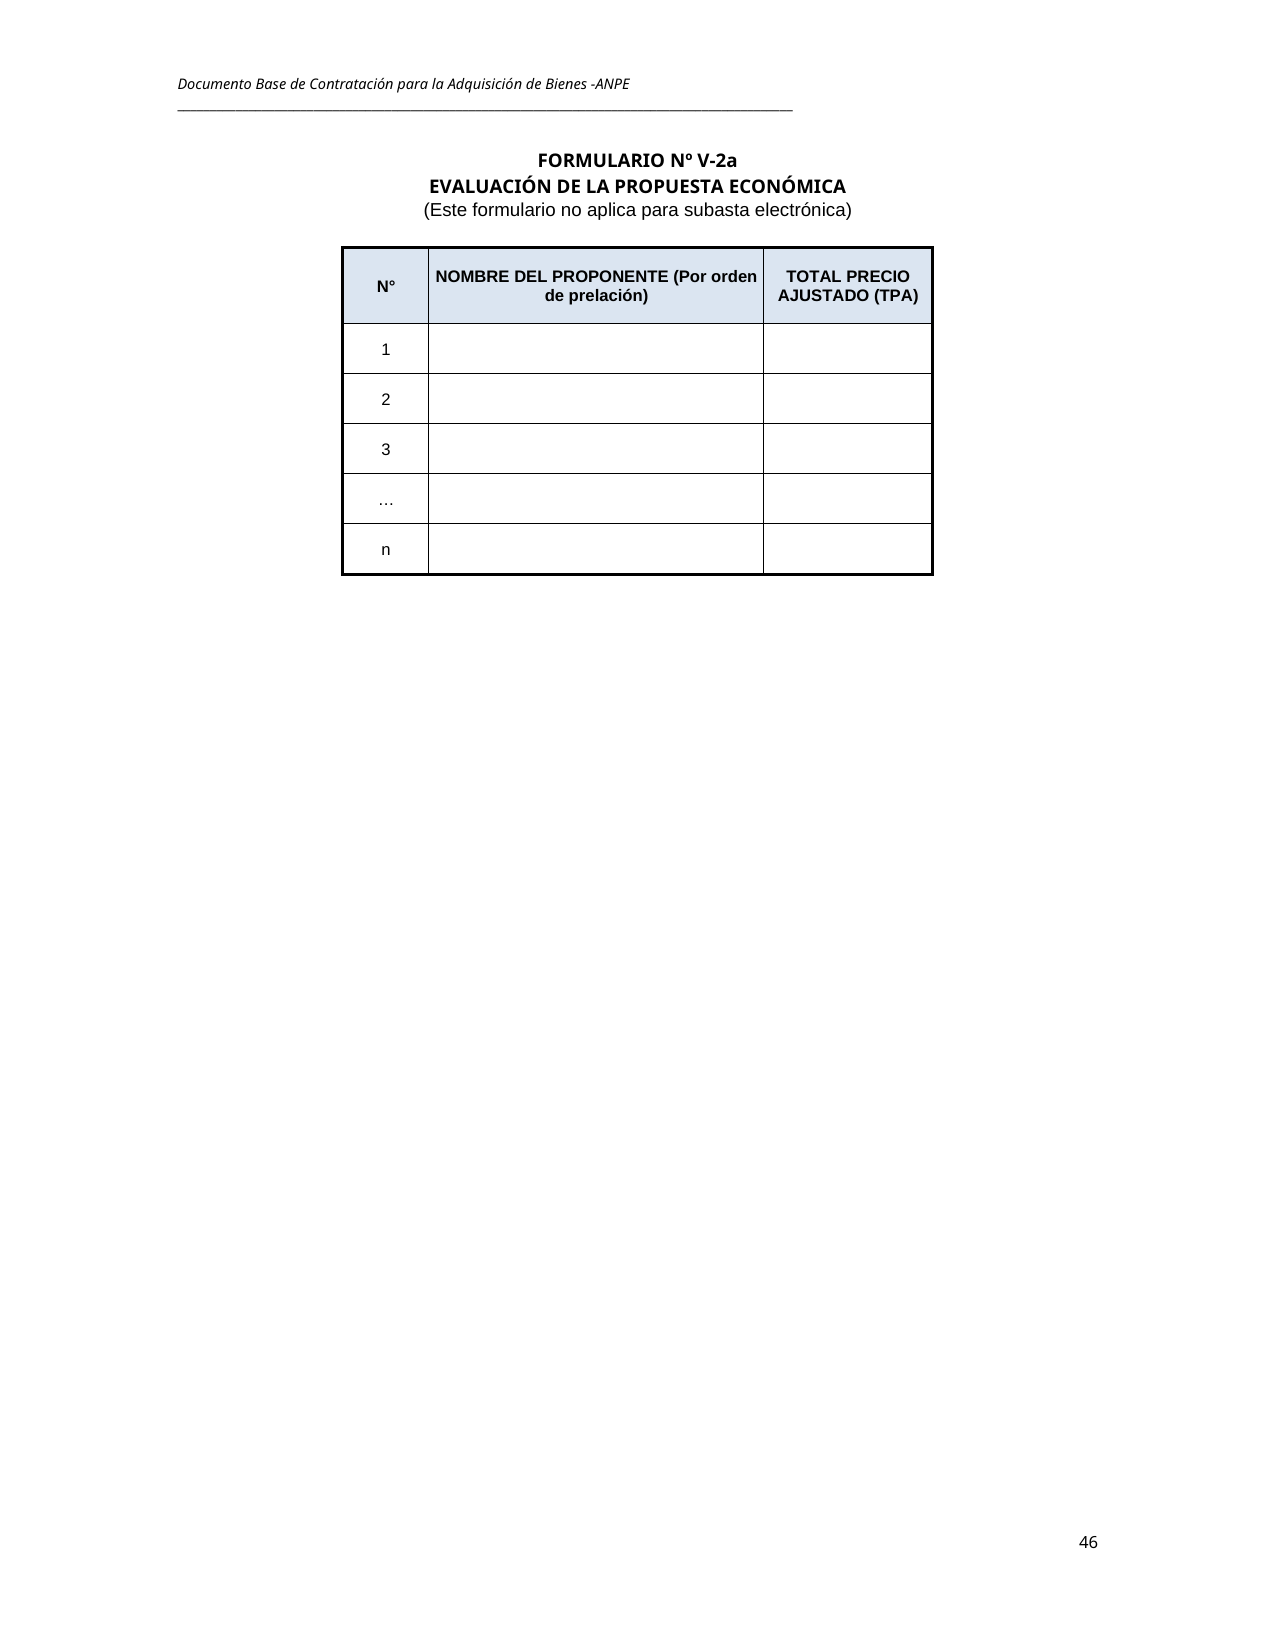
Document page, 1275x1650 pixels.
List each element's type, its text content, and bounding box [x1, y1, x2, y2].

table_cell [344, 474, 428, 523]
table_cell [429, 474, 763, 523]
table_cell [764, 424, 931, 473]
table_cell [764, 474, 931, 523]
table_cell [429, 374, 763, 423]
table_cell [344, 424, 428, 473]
text (Este formulario no aplica para subasta electrónica) [177, 199, 1098, 220]
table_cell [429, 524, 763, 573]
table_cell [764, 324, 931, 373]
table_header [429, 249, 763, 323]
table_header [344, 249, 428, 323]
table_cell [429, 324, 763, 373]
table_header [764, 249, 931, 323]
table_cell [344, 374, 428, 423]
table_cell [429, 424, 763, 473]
text EVALUACIÓN DE LA PROPUESTA ECONÓMICA [177, 173, 1098, 199]
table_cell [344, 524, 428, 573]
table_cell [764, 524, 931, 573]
text FORMULARIO Nº V-2a [177, 148, 1098, 173]
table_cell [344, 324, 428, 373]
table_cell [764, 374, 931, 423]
